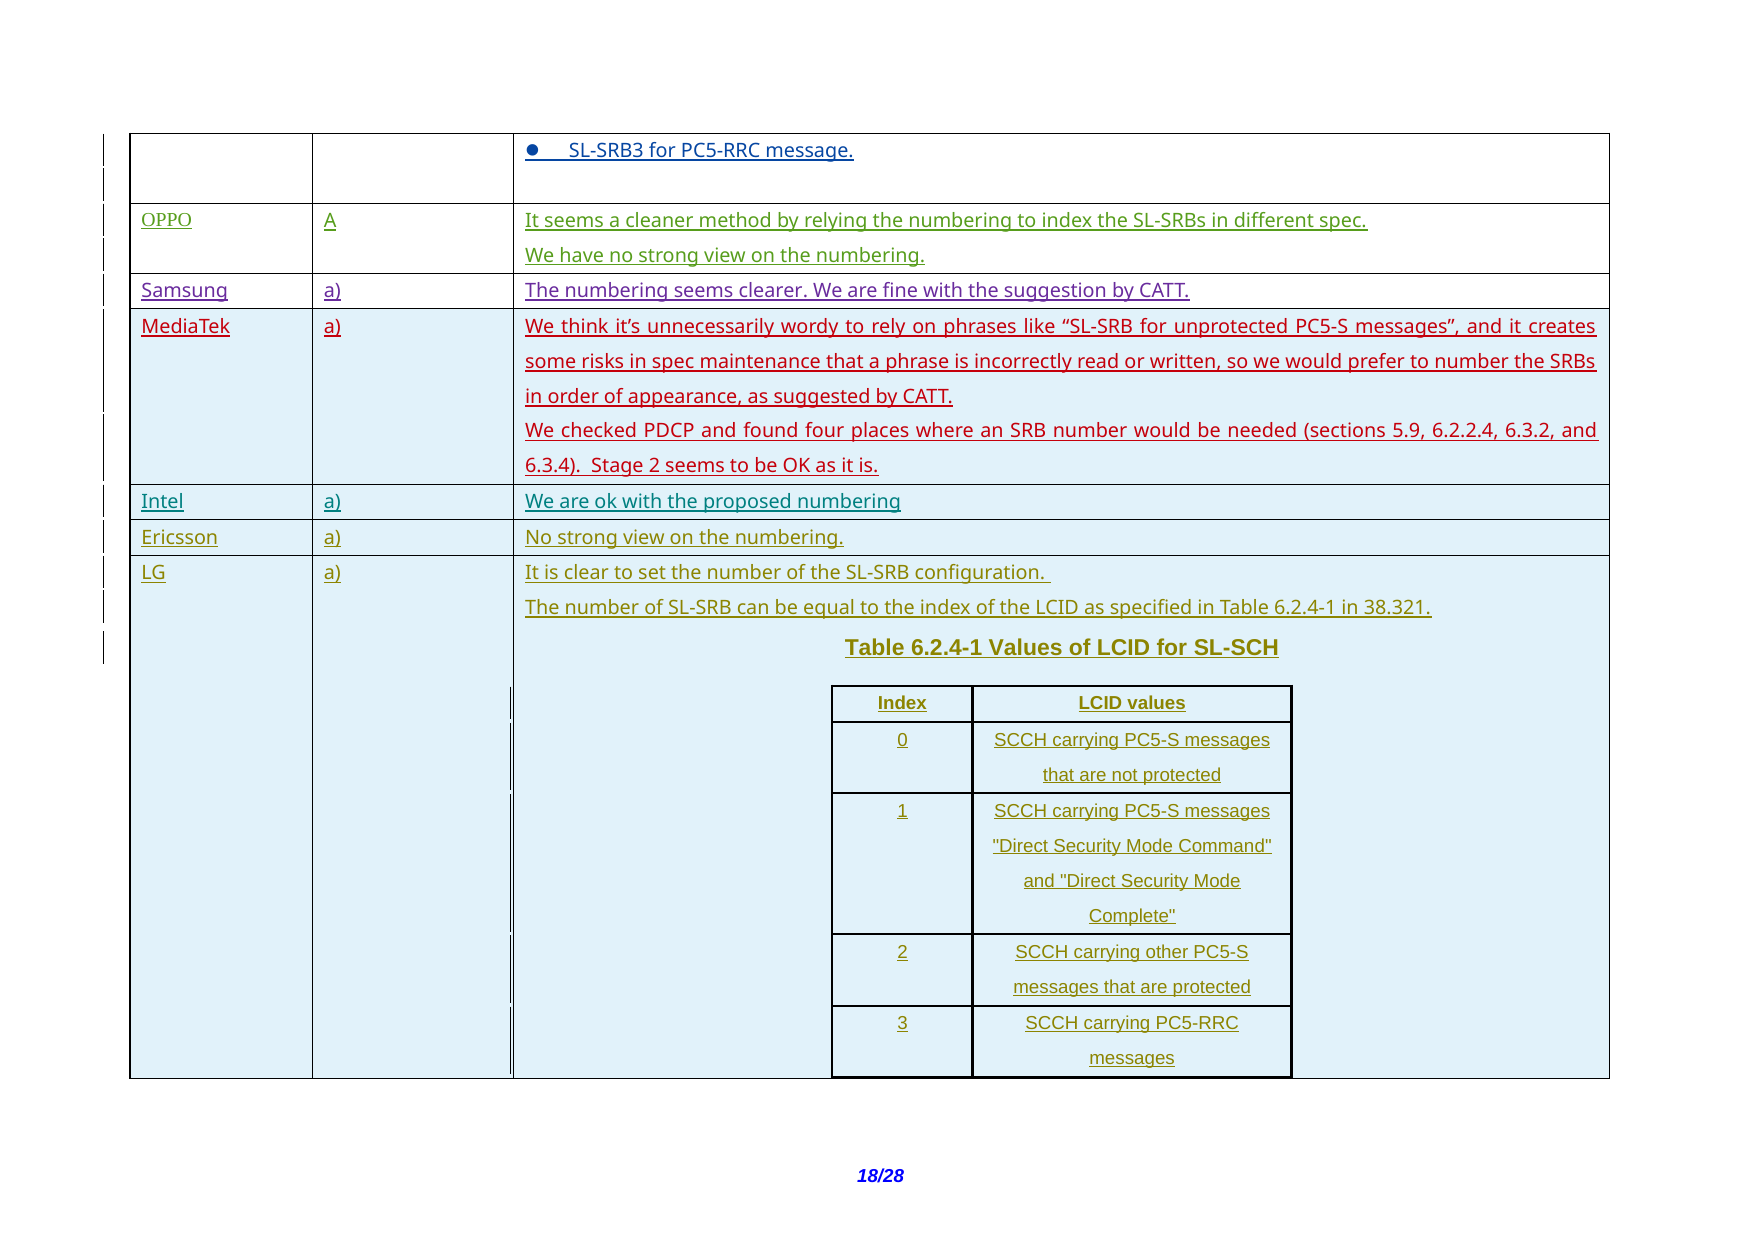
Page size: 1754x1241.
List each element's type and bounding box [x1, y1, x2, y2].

table_cell [313, 134, 513, 202]
table_cell [131, 204, 312, 273]
table_cell [131, 134, 312, 202]
table_cell [131, 274, 312, 308]
table_cell [313, 274, 513, 308]
table_cell [514, 204, 1609, 273]
table_cell [514, 134, 1609, 202]
table_cell [514, 274, 1609, 308]
table_cell [313, 204, 513, 273]
